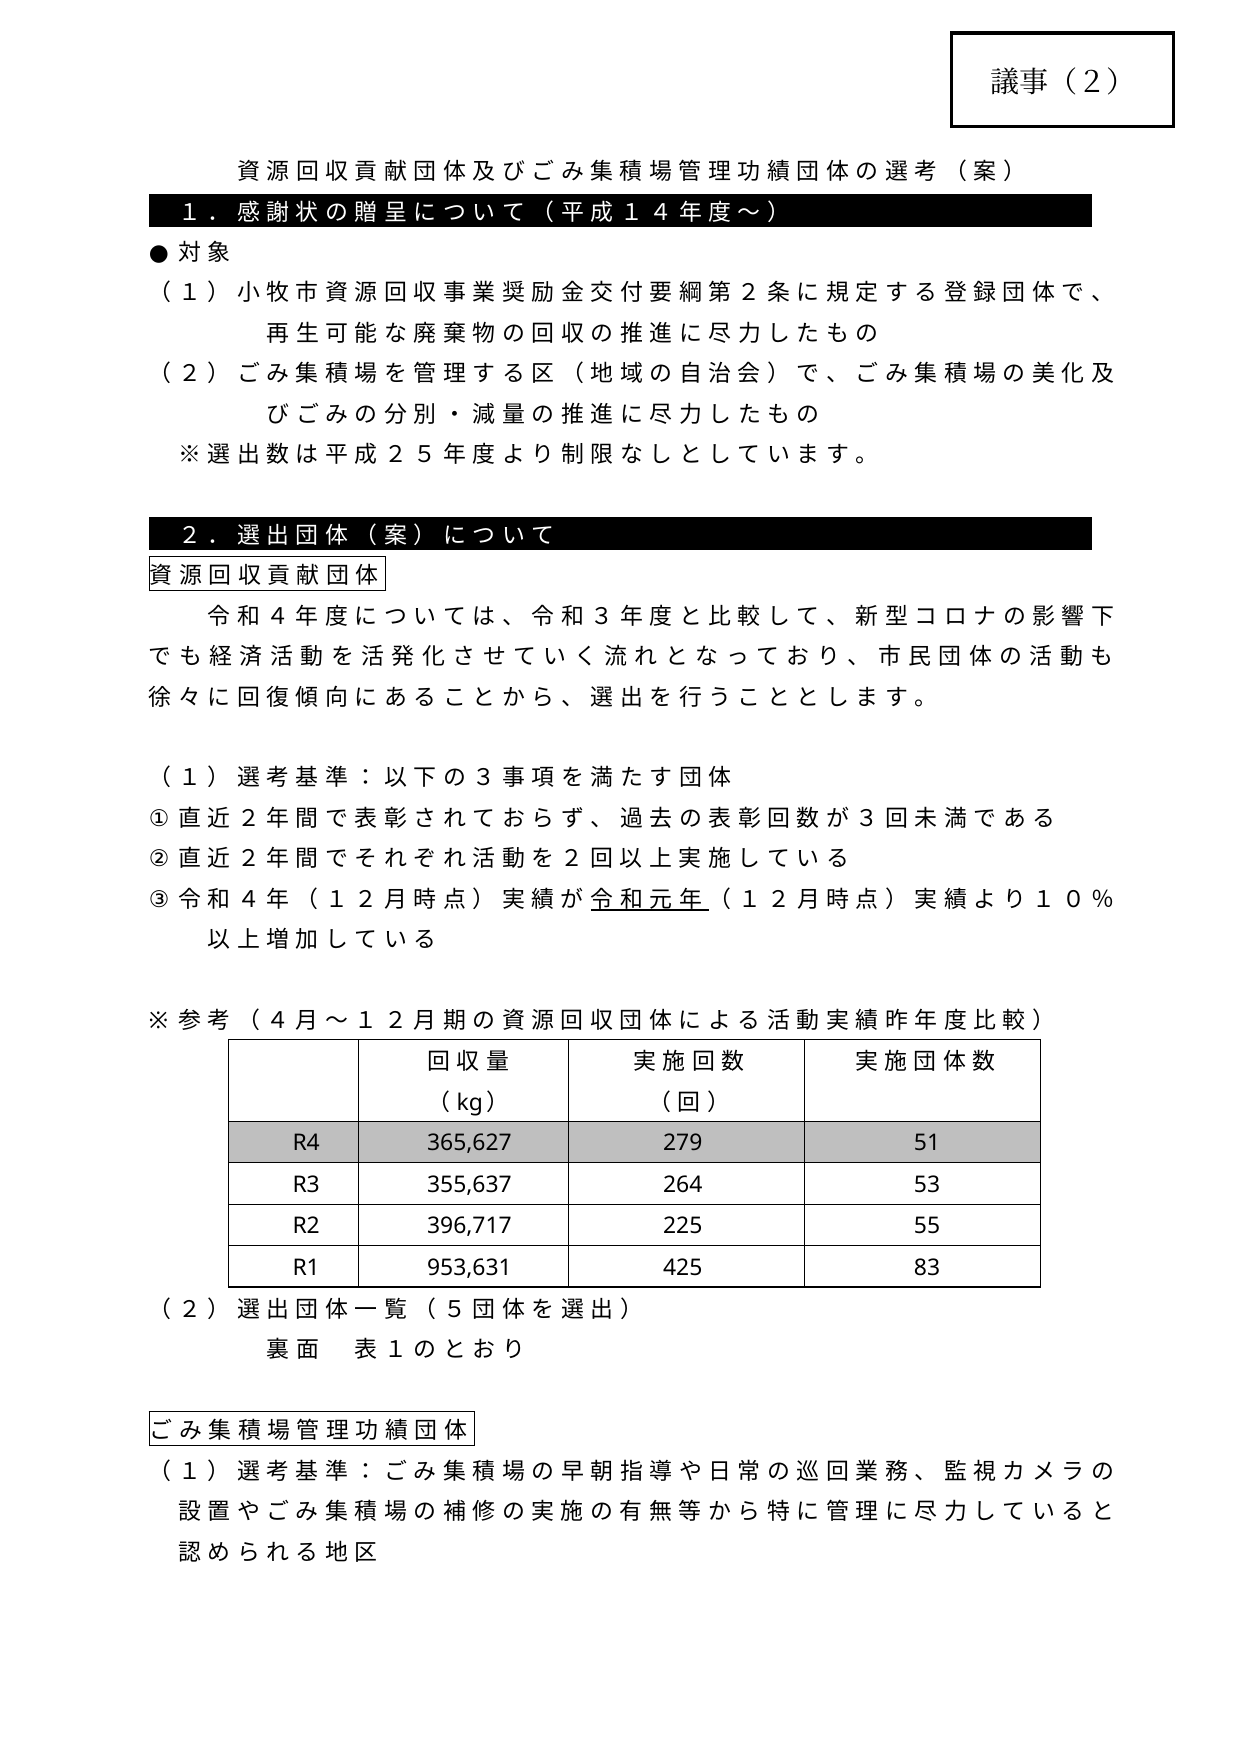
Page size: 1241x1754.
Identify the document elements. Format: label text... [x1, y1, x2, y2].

table_cell R2 [229, 1205, 358, 1245]
table_cell 264 [569, 1163, 804, 1203]
table_cell R3 [229, 1163, 358, 1203]
text ごみ集積場管理功績団体 [148, 1409, 1121, 1449]
text １．感謝状の贈呈について（平成１４年度～） [148, 190, 1121, 230]
text （２）ごみ集積場を管理する区（地域の自治会）で、ごみ集積場の美化及びごみの分別・減量の推進に尽力したもの [146, 352, 1121, 432]
table_cell 51 [805, 1122, 1040, 1162]
table_header 回収量（kg） [359, 1040, 568, 1121]
text 裏面 表１のとおり [148, 1328, 1121, 1368]
text （１）小牧市資源回収事業奨励金交付要綱第２条に規定する登録団体で、再生可能な廃棄物の回収の推進に尽力したもの [148, 271, 1121, 352]
text ●対象 [148, 230, 1121, 271]
text 資源回収貢献団体 [148, 554, 1121, 594]
table_cell 425 [569, 1246, 804, 1286]
table_cell 355,637 [359, 1163, 568, 1203]
table_header 実施団体数 [805, 1040, 1040, 1121]
table_cell 396,717 [359, 1205, 568, 1245]
table_cell 225 [569, 1205, 804, 1245]
table_cell 53 [805, 1163, 1040, 1203]
table_cell R4 [229, 1122, 358, 1162]
table_cell 83 [805, 1246, 1040, 1286]
text （１）選考基準：ごみ集積場の早朝指導や日常の巡回業務、監視カメラの設置やごみ集積場の補修の実施の有無等から特に管理に尽力していると認められる地区 [148, 1449, 1121, 1570]
table_cell 953,631 [359, 1246, 568, 1286]
text ①直近２年間で表彰されておらず、過去の表彰回数が３回未満である [148, 796, 1121, 837]
text 資源回収貢献団体及びごみ集積場管理功績団体の選考（案） [148, 149, 1121, 190]
text ②直近２年間でそれぞれ活動を２回以上実施している [148, 837, 1121, 877]
text （２）選出団体一覧（５団体を選出） [148, 1287, 1121, 1328]
text ２．選出団体（案）について [148, 513, 1121, 554]
table_cell 365,627 [359, 1122, 568, 1162]
text ※選出数は平成２５年度より制限なしとしています。 [148, 432, 1121, 473]
text 令和４年度については、令和３年度と比較して、新型コロナの影響下でも経済活動を活発化させていく流れとなっており、市民団体の活動も徐々に回復傾向にあることから、選出を行うこととします。 [148, 594, 1121, 715]
table_header [229, 1040, 358, 1121]
table_cell 55 [805, 1205, 1040, 1245]
table_cell 279 [569, 1122, 804, 1162]
table_header 実施回数（回） [569, 1040, 804, 1121]
text ③令和４年（１２月時点）実績が令和元年（１２月時点）実績より１０％以上増加している [148, 877, 1121, 958]
text （１）選考基準：以下の３事項を満たす団体 [148, 756, 1121, 796]
text ※参考（４月～１２月期の資源回収団体による活動実績昨年度比較） [148, 998, 1121, 1039]
table_cell R1 [229, 1246, 358, 1286]
